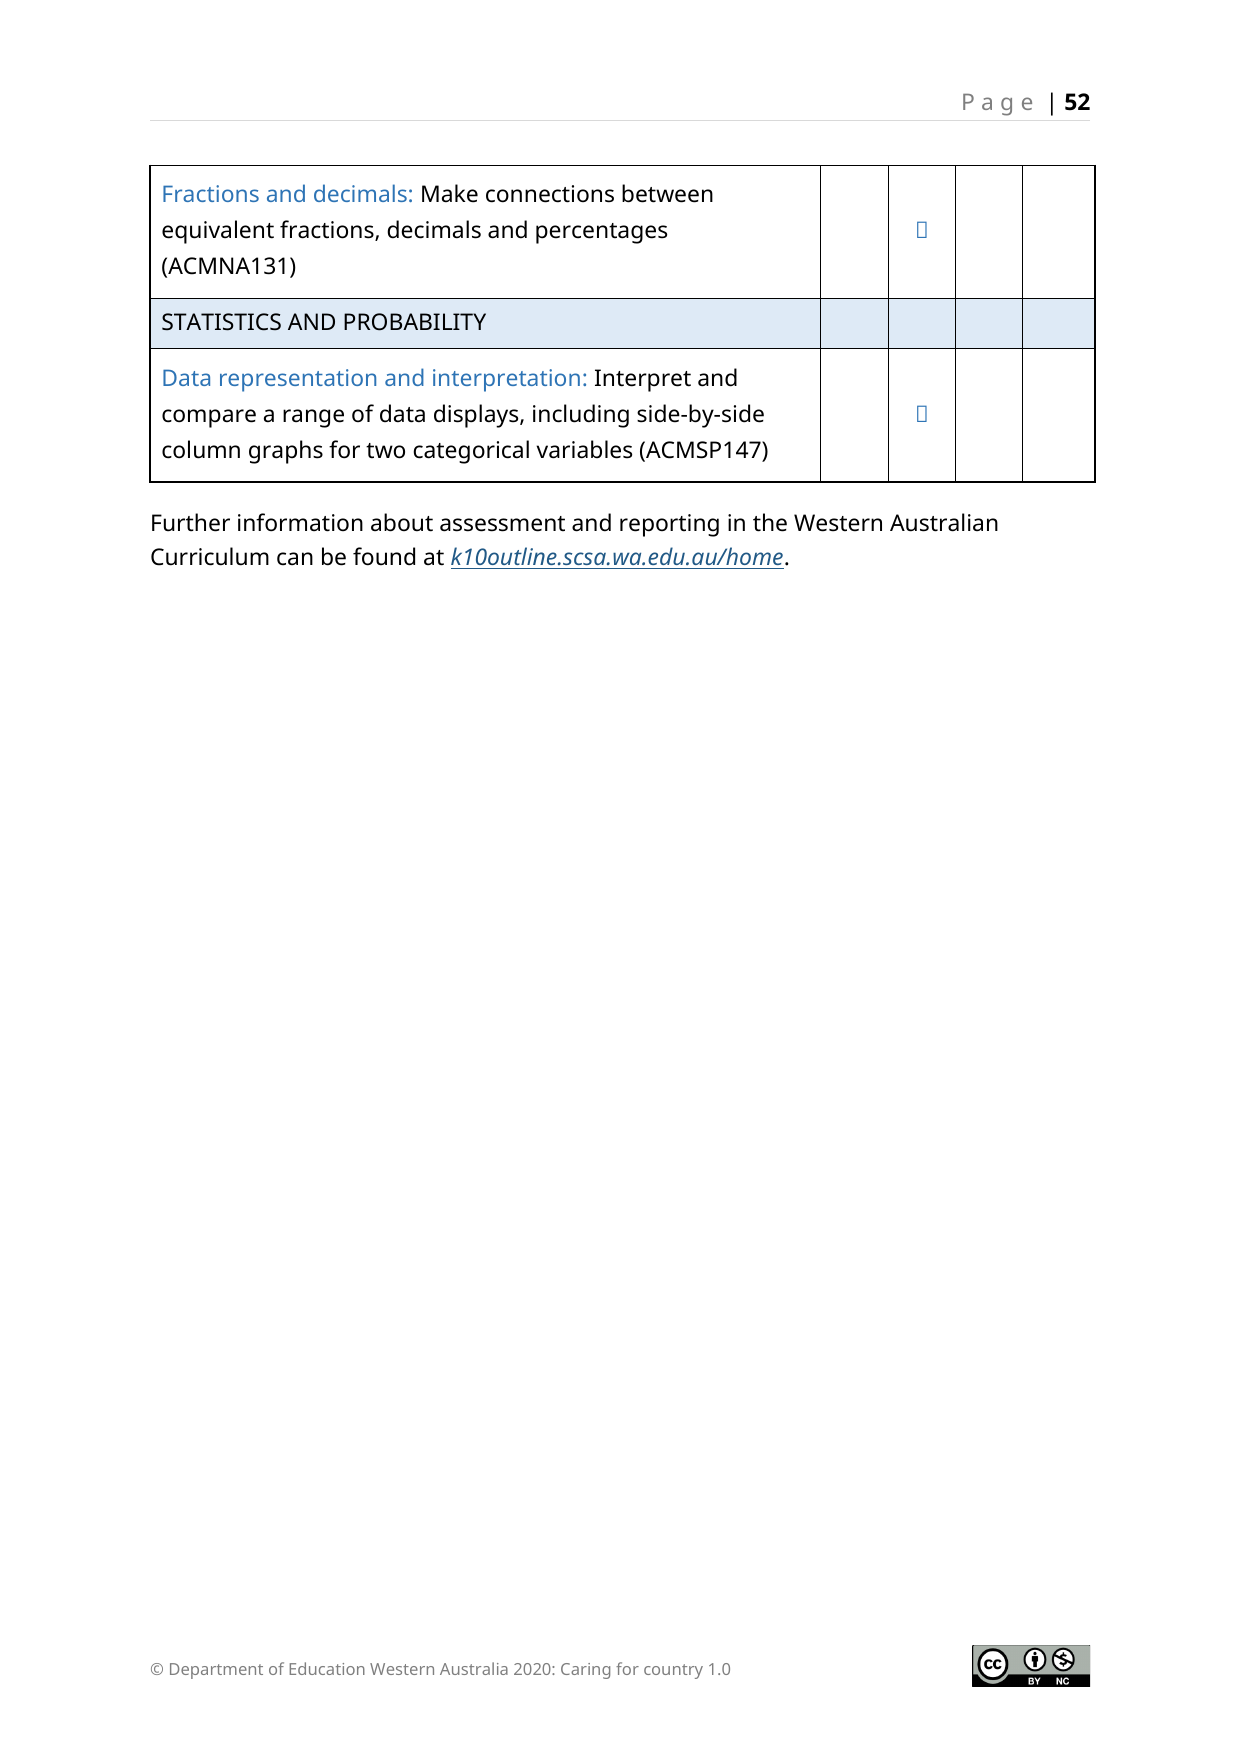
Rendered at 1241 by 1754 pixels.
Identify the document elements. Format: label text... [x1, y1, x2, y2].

table_cell [821, 299, 888, 348]
table_cell  [889, 166, 955, 297]
table_cell [1023, 299, 1094, 348]
table_cell [1023, 166, 1094, 297]
table_cell [956, 349, 1022, 481]
picture [972, 1645, 1091, 1687]
table_cell  [889, 349, 955, 481]
table_cell [956, 166, 1022, 297]
text Further information about assessment and reporting in the Western Australian Curriculum can be found at k10outline.scsa.wa.edu.au/home. [150, 507, 1090, 572]
table_cell [821, 349, 888, 481]
table_cell STATISTICS AND PROBABILITY [151, 299, 820, 348]
table_cell [821, 166, 888, 297]
table_cell [1023, 349, 1094, 481]
table_cell Fractions and decimals: Make connections between equivalent fractions, decimals and percentages (ACMNA131) [151, 166, 820, 297]
table_cell Data representation and interpretation: Interpret and compare a range of data displays, including side-by-side column graphs for two categorical variables (ACMSP147) [151, 349, 820, 481]
table_cell [956, 299, 1022, 348]
table_cell [889, 299, 955, 348]
